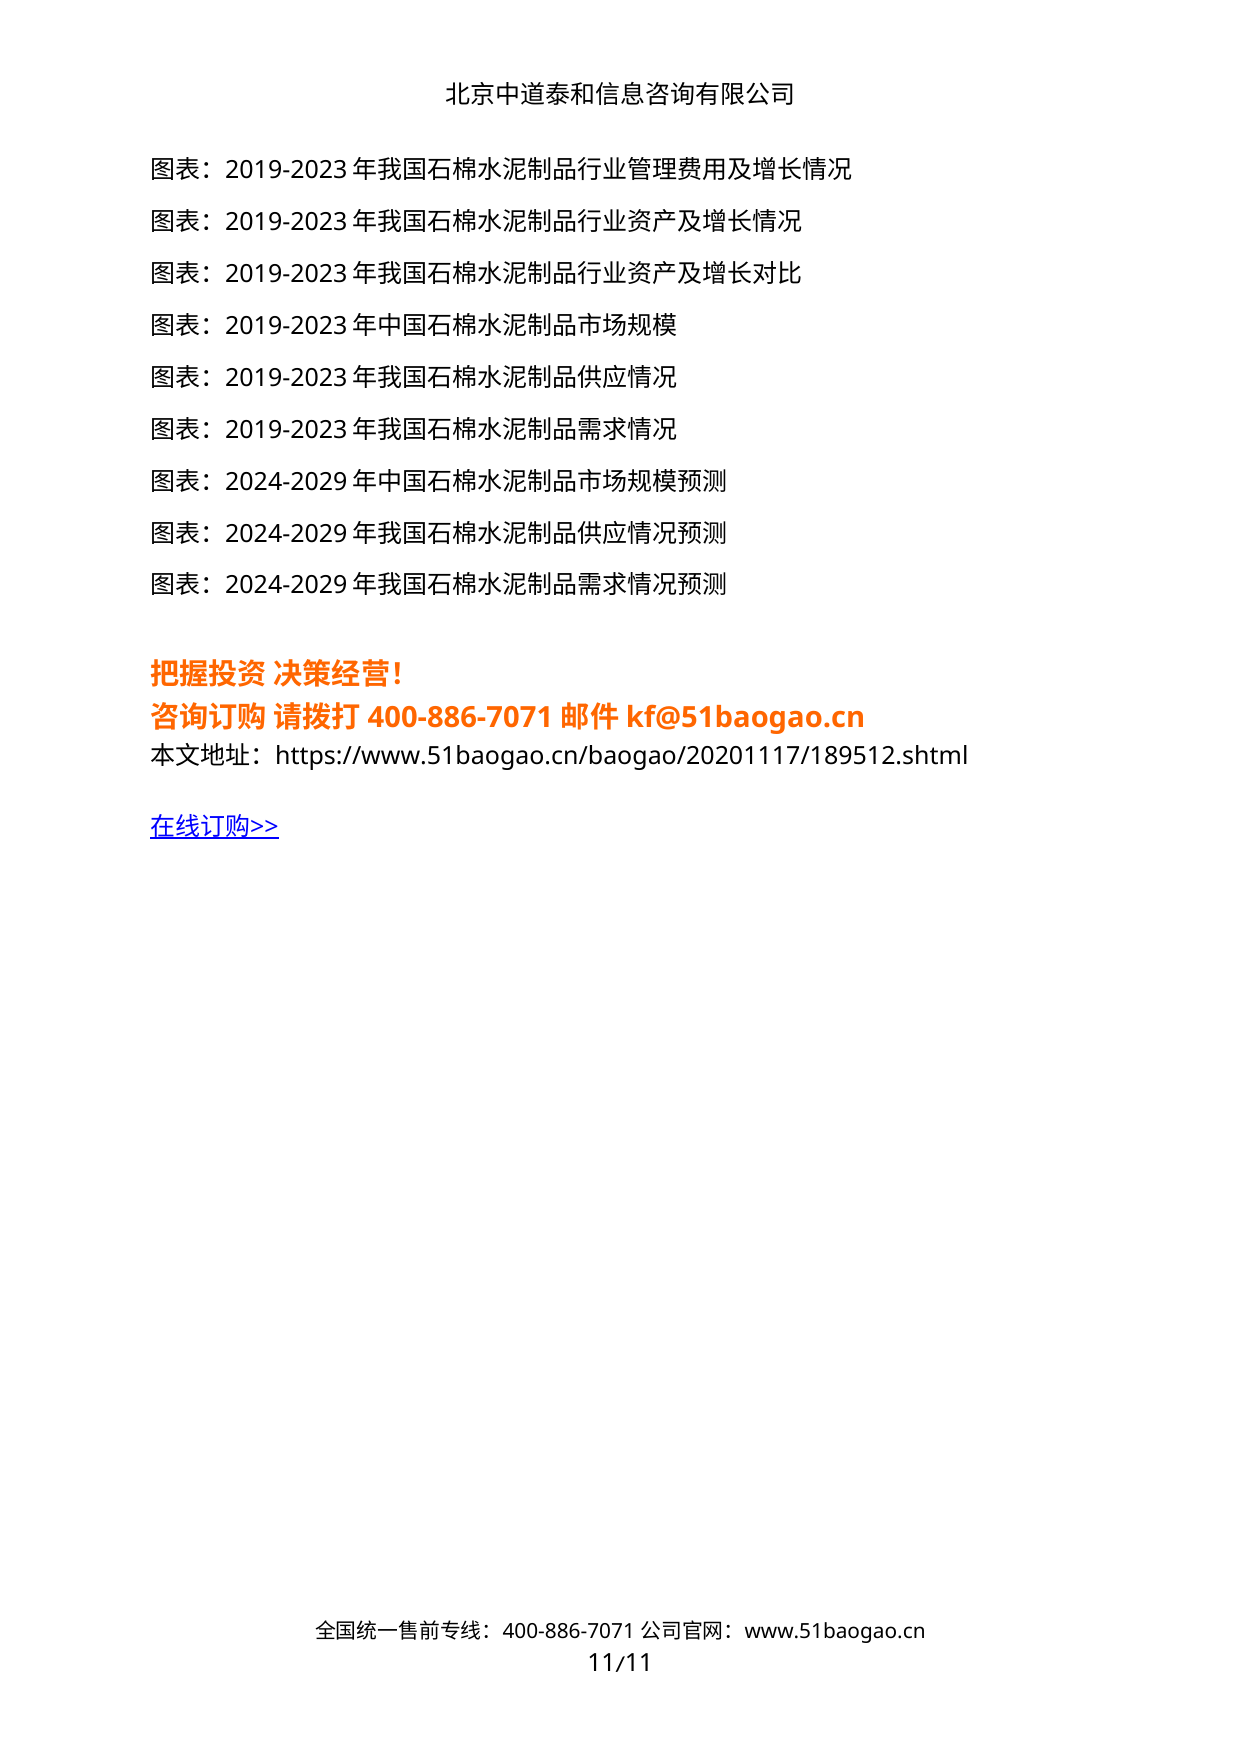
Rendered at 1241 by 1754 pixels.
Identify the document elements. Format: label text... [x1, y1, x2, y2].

text 图表：2024-2029年我国石棉水泥制品需求情况预测 [150, 565, 1090, 601]
text 图表：2019-2023年我国石棉水泥制品行业管理费用及增长情况 [150, 150, 1090, 186]
text 把握投资 决策经营！咨询订购 请拨打 400-886-7071 邮件 kf@51baogao.cn本文地址：https://www.51baogao.cn/baogao/20201117/189512.shtml [150, 617, 1090, 772]
text 图表：2024-2029年我国石棉水泥制品供应情况预测 [150, 513, 1090, 549]
text 图表：2019-2023年我国石棉水泥制品需求情况 [150, 409, 1090, 446]
text 在线订购>> [150, 772, 1090, 842]
text 图表：2019-2023年中国石棉水泥制品市场规模 [150, 306, 1090, 342]
text 图表：2024-2029年中国石棉水泥制品市场规模预测 [150, 461, 1090, 497]
text 图表：2019-2023年我国石棉水泥制品行业资产及增长对比 [150, 254, 1090, 290]
text 图表：2019-2023年我国石棉水泥制品供应情况 [150, 357, 1090, 394]
text 图表：2019-2023年我国石棉水泥制品行业资产及增长情况 [150, 202, 1090, 238]
